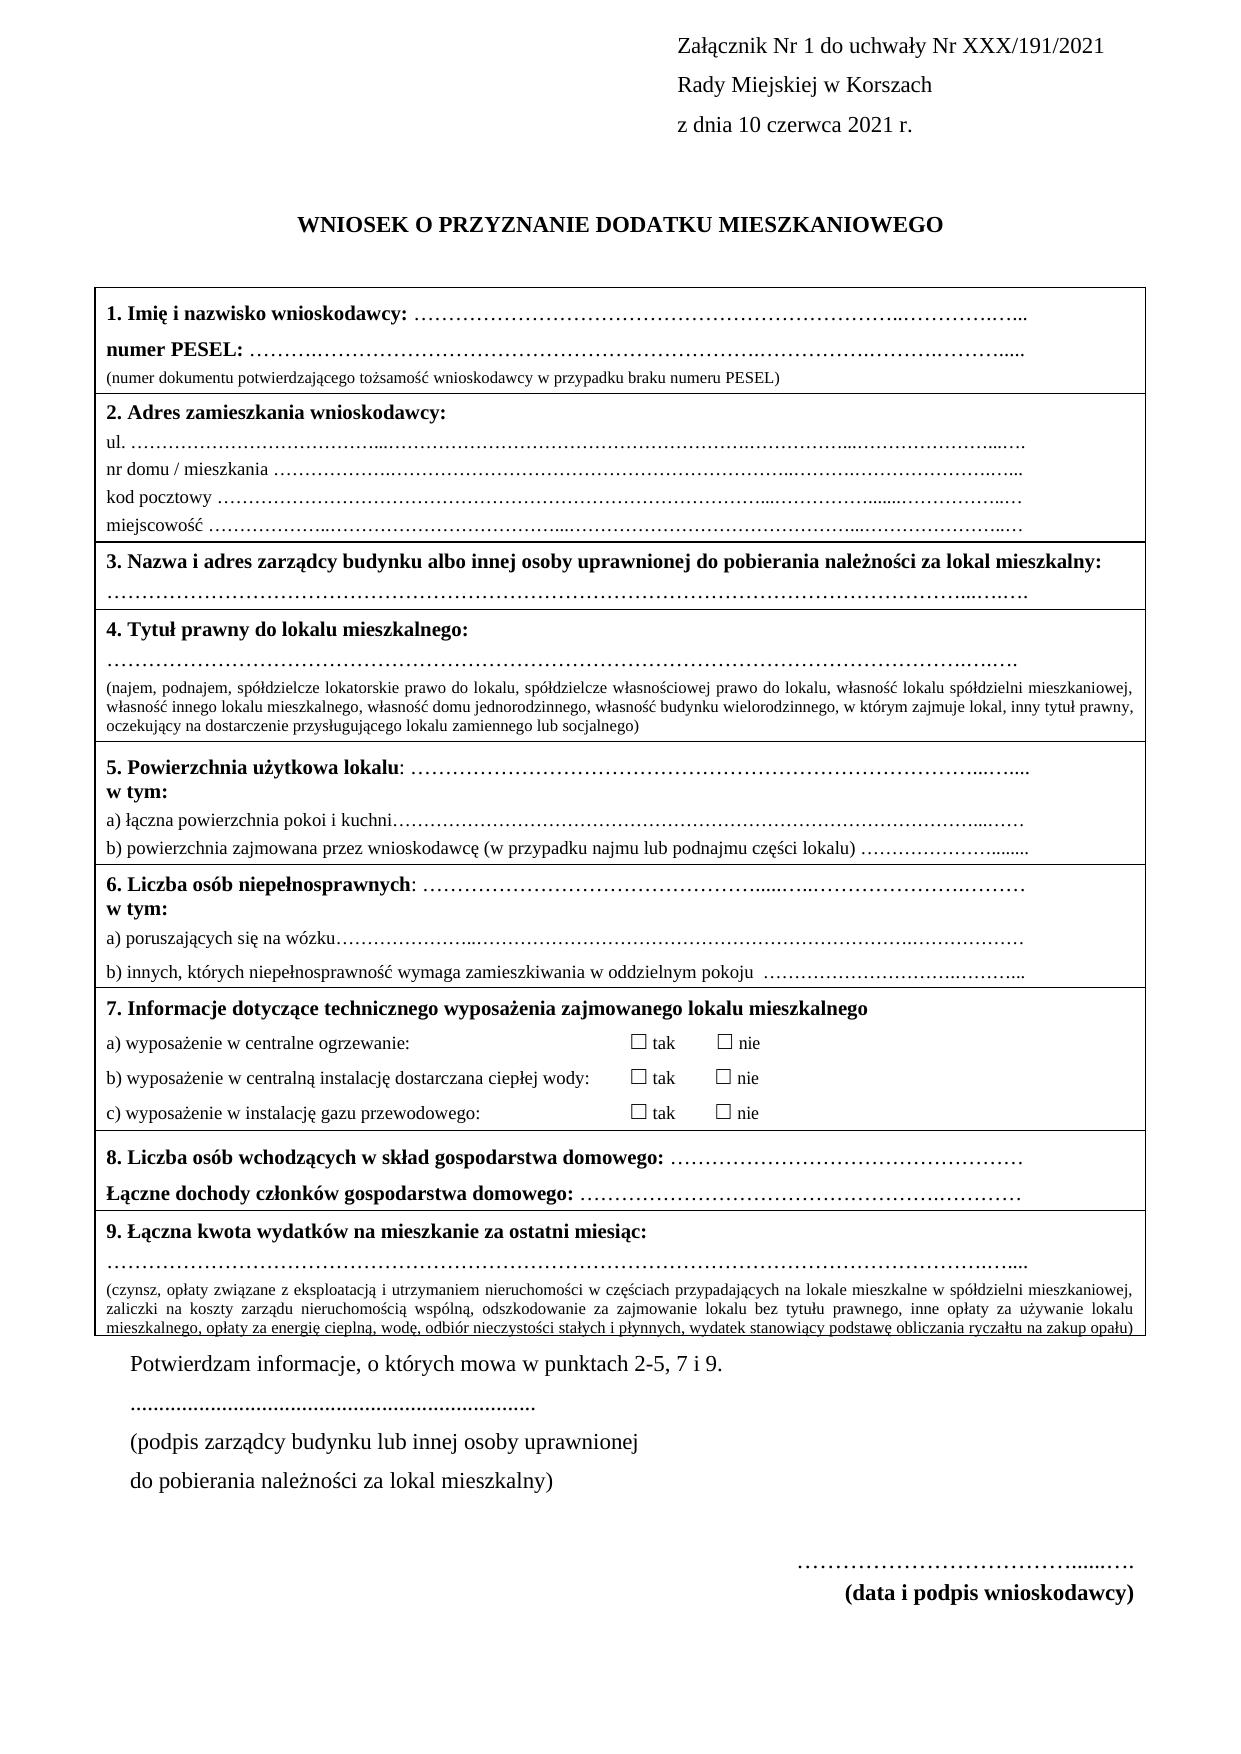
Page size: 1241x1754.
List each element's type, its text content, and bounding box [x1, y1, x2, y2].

text a) poruszających się na wózku…………………..…………………………………………………………….……………… [106, 927, 1146, 948]
text …………………………………………………………………………………………………………….….…. [106, 647, 1146, 671]
text 6. Liczba osób niepełnosprawnych: ………………………………………….....…..………………….……… [106, 872, 1146, 896]
text (podpis zarządcy budynku lub innej osoby uprawnionej do pobierania należności za lokal mieszkalny) [130, 1416, 641, 1493]
list Liczba osób wchodzących w skład gospodarstwa domowego: …………………………………………… [106, 1144, 1146, 1169]
text Potwierdzam informacje, o których mowa w punktach 2-5, 7 i 9. [130, 1350, 1146, 1377]
list wyposażenie w centralną instalację dostarczana ciepłej wody: □ tak □ nie [106, 1061, 1146, 1090]
list wyposażenie w instalację gazu przewodowego: □ tak □ nie [106, 1096, 1146, 1125]
text b) innych, których niepełnosprawność wymaga zamieszkiwania w oddzielnym pokoju ………………………….………... [106, 961, 1146, 982]
list Tytuł prawny do lokalu mieszkalnego: [106, 617, 1146, 641]
text a) łączna powierzchnia pokoi i kuchni…………………………………………………………………………………...…… [106, 809, 1146, 831]
text Łączne dochody członków gospodarstwa domowego: …………………………………………….………… [106, 1181, 1146, 1205]
text kod pocztowy ……………………………………………………………………………...…………….......……………..… [106, 486, 1146, 508]
list Łączna kwota wydatków na mieszkanie za ostatni miesiąc: [106, 1219, 1146, 1243]
text (najem, podnajem, spółdzielcze lokatorskie prawo do lokalu, spółdzielcze własnościowej prawo do lokalu, własność lokalu spółdzielni mieszkaniowej, własność innego lokalu mieszkalnego, własność domu jednorodzinnego, własność budynku wielorodzinnego, w którym zajmuje lokal, inny tytuł prawny, oczekujący na dostarczenie przysługującego lokalu zamiennego lub socjalnego) [106, 678, 1134, 735]
text numer PESEL: ……….……………………………………………………….…………….……….………..... [106, 337, 1146, 361]
list Nazwa i adres zarządcy budynku albo innej osoby uprawnionej do pobierania należności za lokal mieszkalny: [106, 549, 1146, 573]
text (czynsz, opłaty związane z eksploatacją i utrzymaniem nieruchomości w częściach przypadających na lokale mieszkalne w spółdzielni mieszkaniowej, zaliczki na koszty zarządu nieruchomością wspólną, odszkodowanie za zajmowanie lokalu bez tytułu prawnego, inne opłaty za używanie lokalu mieszkalnego, opłaty za energię cieplną, wodę, odbiór nieczystości stałych i płynnych, wydatek stanowiący podstawę obliczania ryczałtu na zakup opału) [106, 1279, 1134, 1337]
list Adres zamieszkania wnioskodawcy: [106, 400, 1146, 424]
text 5. Powierzchnia użytkowa lokalu: ………………………………………………………………………...….... [106, 755, 1146, 779]
text miejscowość ………………..………………………………...………………………………………...…………………..… [106, 514, 1146, 536]
text w tym: [106, 896, 1146, 920]
list wyposażenie w centralne ogrzewanie: □ tak □ nie [106, 1026, 1146, 1055]
text ul. …………………………………...………………………………………………….……………...…………………...…. [106, 431, 1146, 452]
text ……………………………………………………………………………………………………………….….... [106, 1249, 1146, 1273]
text 1. Imię i nazwisko wnioskodawcy: ……………………………………………………………..………….…... [106, 301, 1146, 325]
text ....................................................................... [130, 1389, 1146, 1416]
text (numer dokumentu potwierdzającego tożsamość wnioskodawcy w przypadku braku numeru PESEL) [106, 367, 1146, 387]
text w tym: [106, 779, 1146, 803]
text b) powierzchnia zajmowana przez wnioskodawcę (w przypadku najmu lub podnajmu części lokalu) …………………........ [106, 837, 1146, 859]
text (data i podpis wnioskodawcy) [96, 1579, 1134, 1606]
text ……………………………………………………………………………………………………………...….…. [106, 579, 1146, 603]
subtitle WNIOSEK O PRZYZNANIE DODATKU MIESZKANIOWEGO [138, 211, 1102, 237]
text ………………………………......…. [96, 1547, 1134, 1573]
text nr domu / mieszkania ……………….………………………………………………………..……….………………….…... [106, 458, 1146, 480]
list Informacje dotyczące technicznego wyposażenia zajmowanego lokalu mieszkalnego [106, 996, 1146, 1020]
